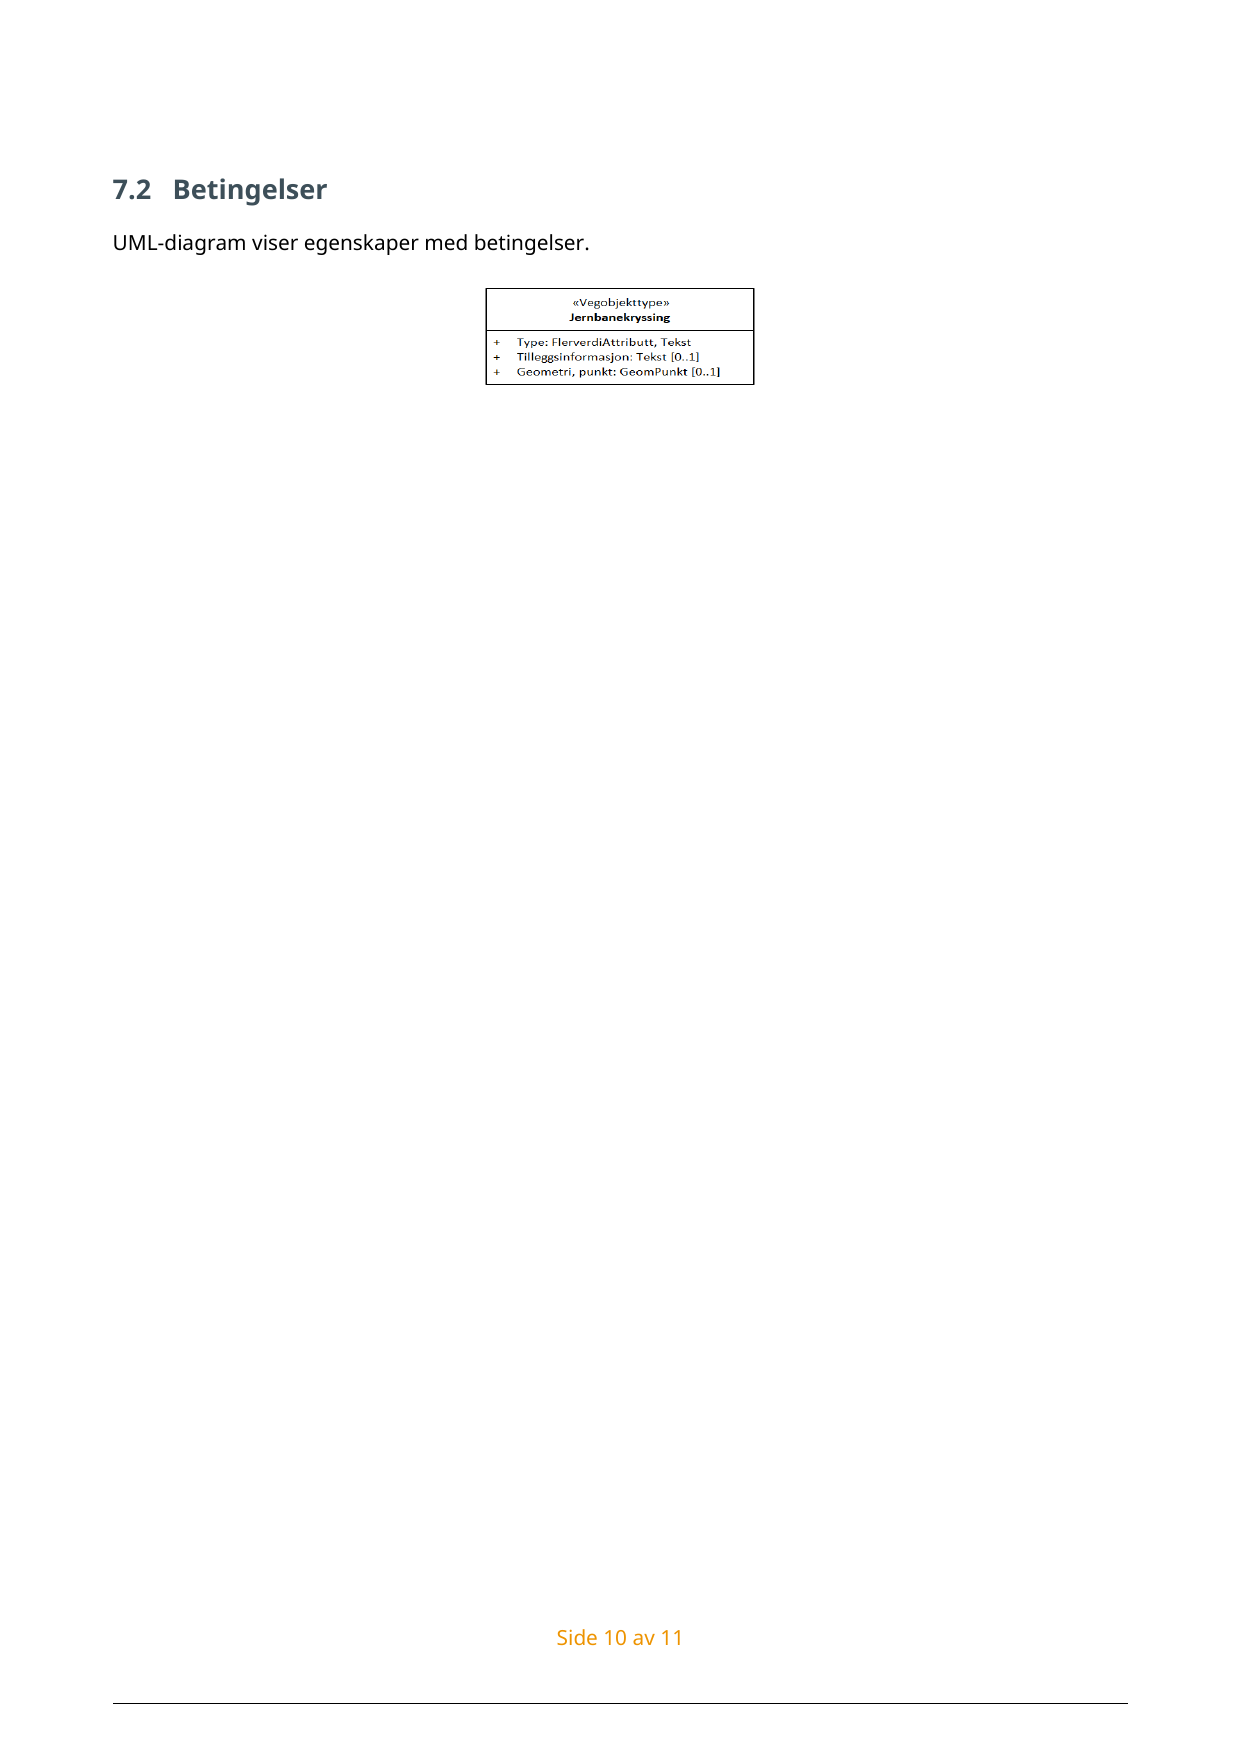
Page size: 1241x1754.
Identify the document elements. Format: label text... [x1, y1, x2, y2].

subtitle Betingelser [112, 171, 1128, 208]
text UML-diagram viser egenskaper med betingelser. [112, 228, 1128, 257]
picture [472, 277, 768, 396]
